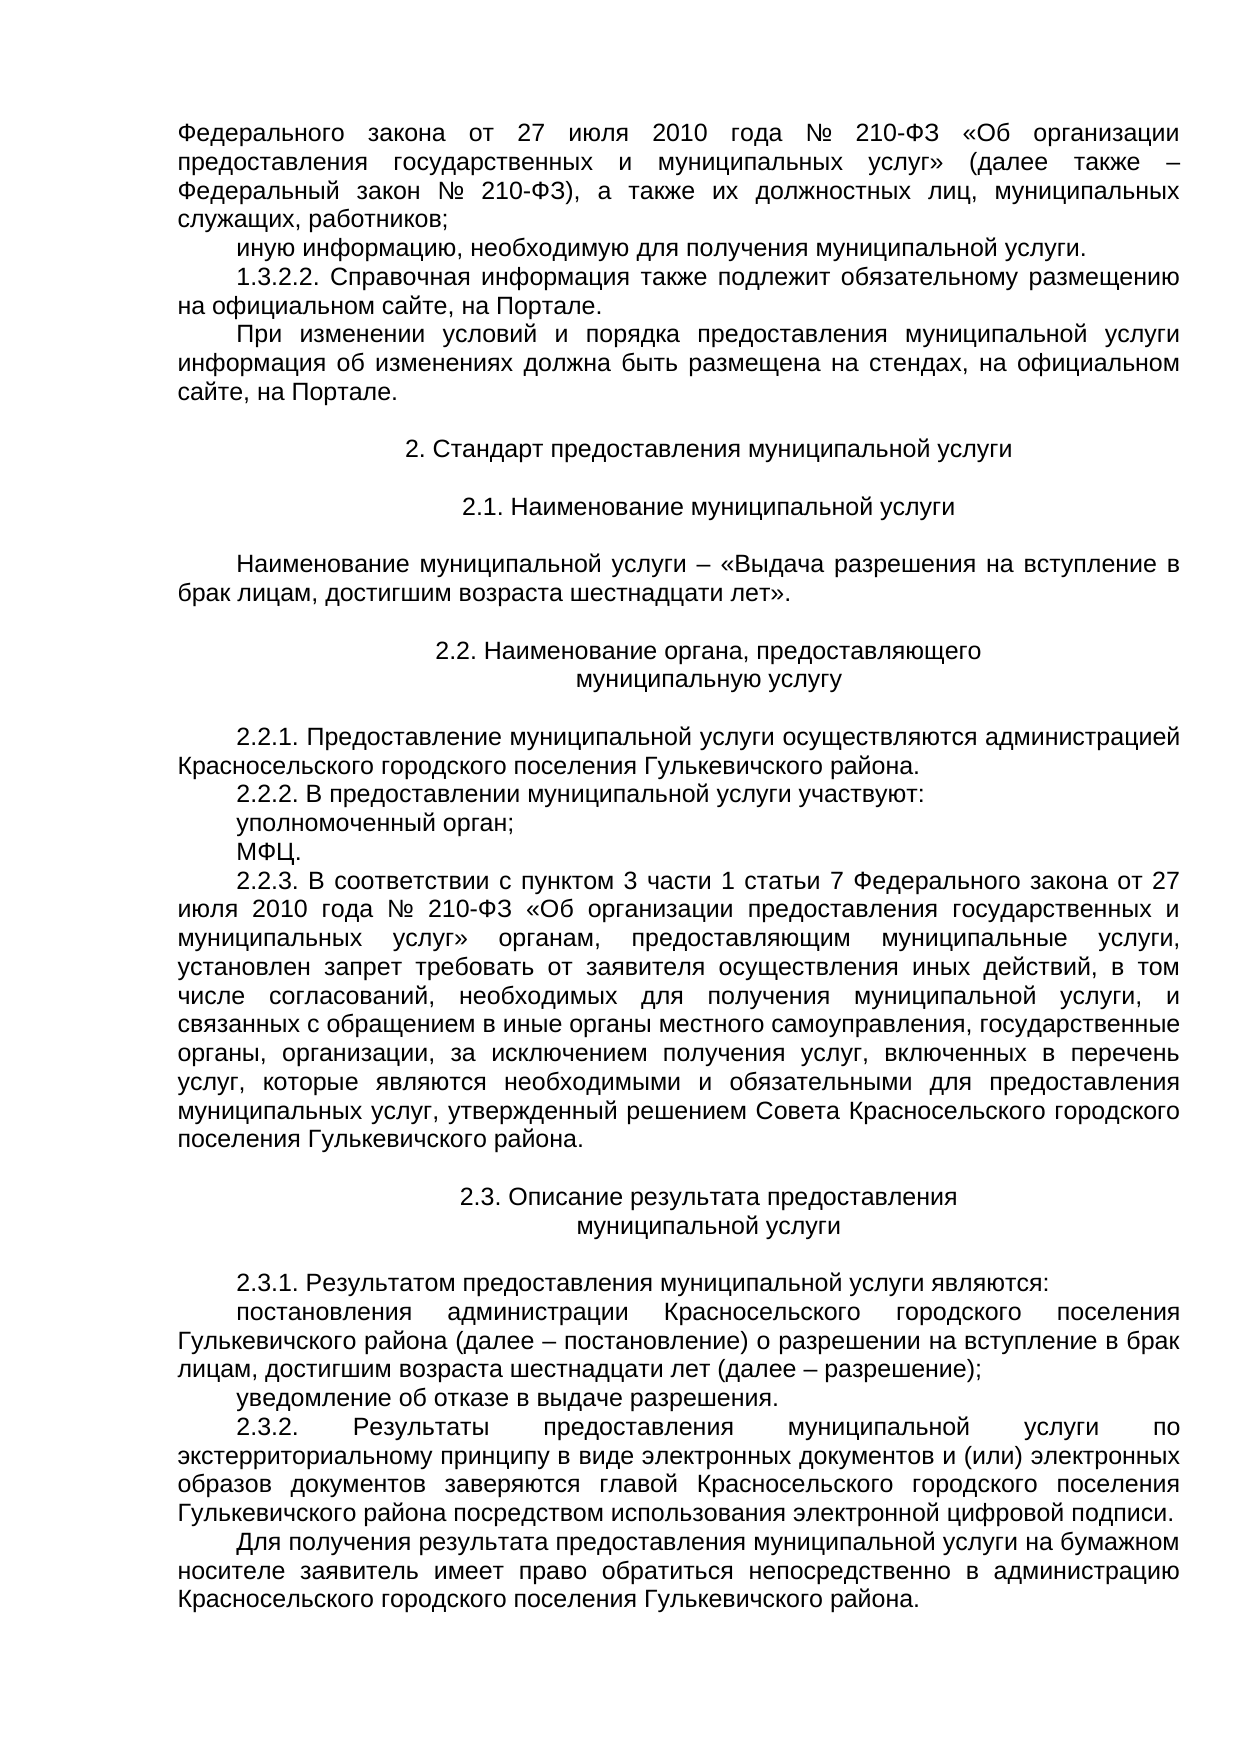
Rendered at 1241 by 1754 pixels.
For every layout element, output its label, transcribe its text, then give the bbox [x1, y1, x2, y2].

text 2.2.3. В соответствии с пунктом 3 части 1 статьи 7 Федерального закона от 27 июля 2010 года № 210-ФЗ «Об организации предоставления государственных и муниципальных услуг» органам, предоставляющим муниципальные услуги, установлен запрет требовать от заявителя осуществления иных действий, в том числе согласований, необходимых для получения муниципальной услуги, и связанных с обращением в иные органы местного самоуправления, государственные органы, организации, за исключением получения услуг, включенных в перечень услуг, которые являются необходимыми и обязательными для предоставления муниципальных услуг, утвержденный решением Совета Красносельского городского поселения Гулькевичского района. [177, 866, 1181, 1153]
text 1.3.2.2. Справочная информация также подлежит обязательному размещению на официальном сайте, на Портале. [177, 262, 1181, 319]
text МФЦ. [177, 837, 1181, 866]
text 2.2. Наименование органа, предоставляющего [177, 636, 1181, 664]
text уведомление об отказе в выдаче разрешения. [177, 1383, 1181, 1412]
text муниципальной услуги [177, 1211, 1181, 1239]
text муниципальную услугу [177, 664, 1181, 693]
text 2.2.2. В предоставлении муниципальной услуги участвуют: [177, 779, 1181, 808]
text 2.3. Описание результата предоставления [177, 1182, 1181, 1211]
text уполномоченный орган; [177, 808, 1181, 837]
text 2.2.1. Предоставление муниципальной услуги осуществляются администрацией Красносельского городского поселения Гулькевичского района. [177, 722, 1181, 779]
text 2.3.2. Результаты предоставления муниципальной услуги по экстерриториальному принципу в виде электронных документов и (или) электронных образов документов заверяются главой Красносельского городского поселения Гулькевичского района посредством использования электронной цифровой подписи. [177, 1412, 1181, 1527]
text При изменении условий и порядка предоставления муниципальной услуги информация об изменениях должна быть размещена на стендах, на официальном сайте, на Портале. [177, 319, 1181, 406]
text 2. Стандарт предоставления муниципальной услуги [177, 434, 1181, 463]
text 2.1. Наименование муниципальной услуги [177, 492, 1181, 521]
text постановления администрации Красносельского городского поселения Гулькевичского района (далее – постановление) о разрешении на вступление в брак лицам, достигшим возраста шестнадцати лет (далее – разрешение); [177, 1297, 1181, 1383]
text Для получения результата предоставления муниципальной услуги на бумажном носителе заявитель имеет право обратиться непосредственно в администрацию Красносельского городского поселения Гулькевичского района. [177, 1527, 1181, 1613]
text 2.3.1. Результатом предоставления муниципальной услуги являются: [177, 1268, 1181, 1297]
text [177, 118, 1181, 233]
text Наименование муниципальной услуги – «Выдача разрешения на вступление в брак лицам, достигшим возраста шестнадцати лет». [177, 549, 1181, 607]
text иную информацию, необходимую для получения муниципальной услуги. [177, 233, 1181, 262]
